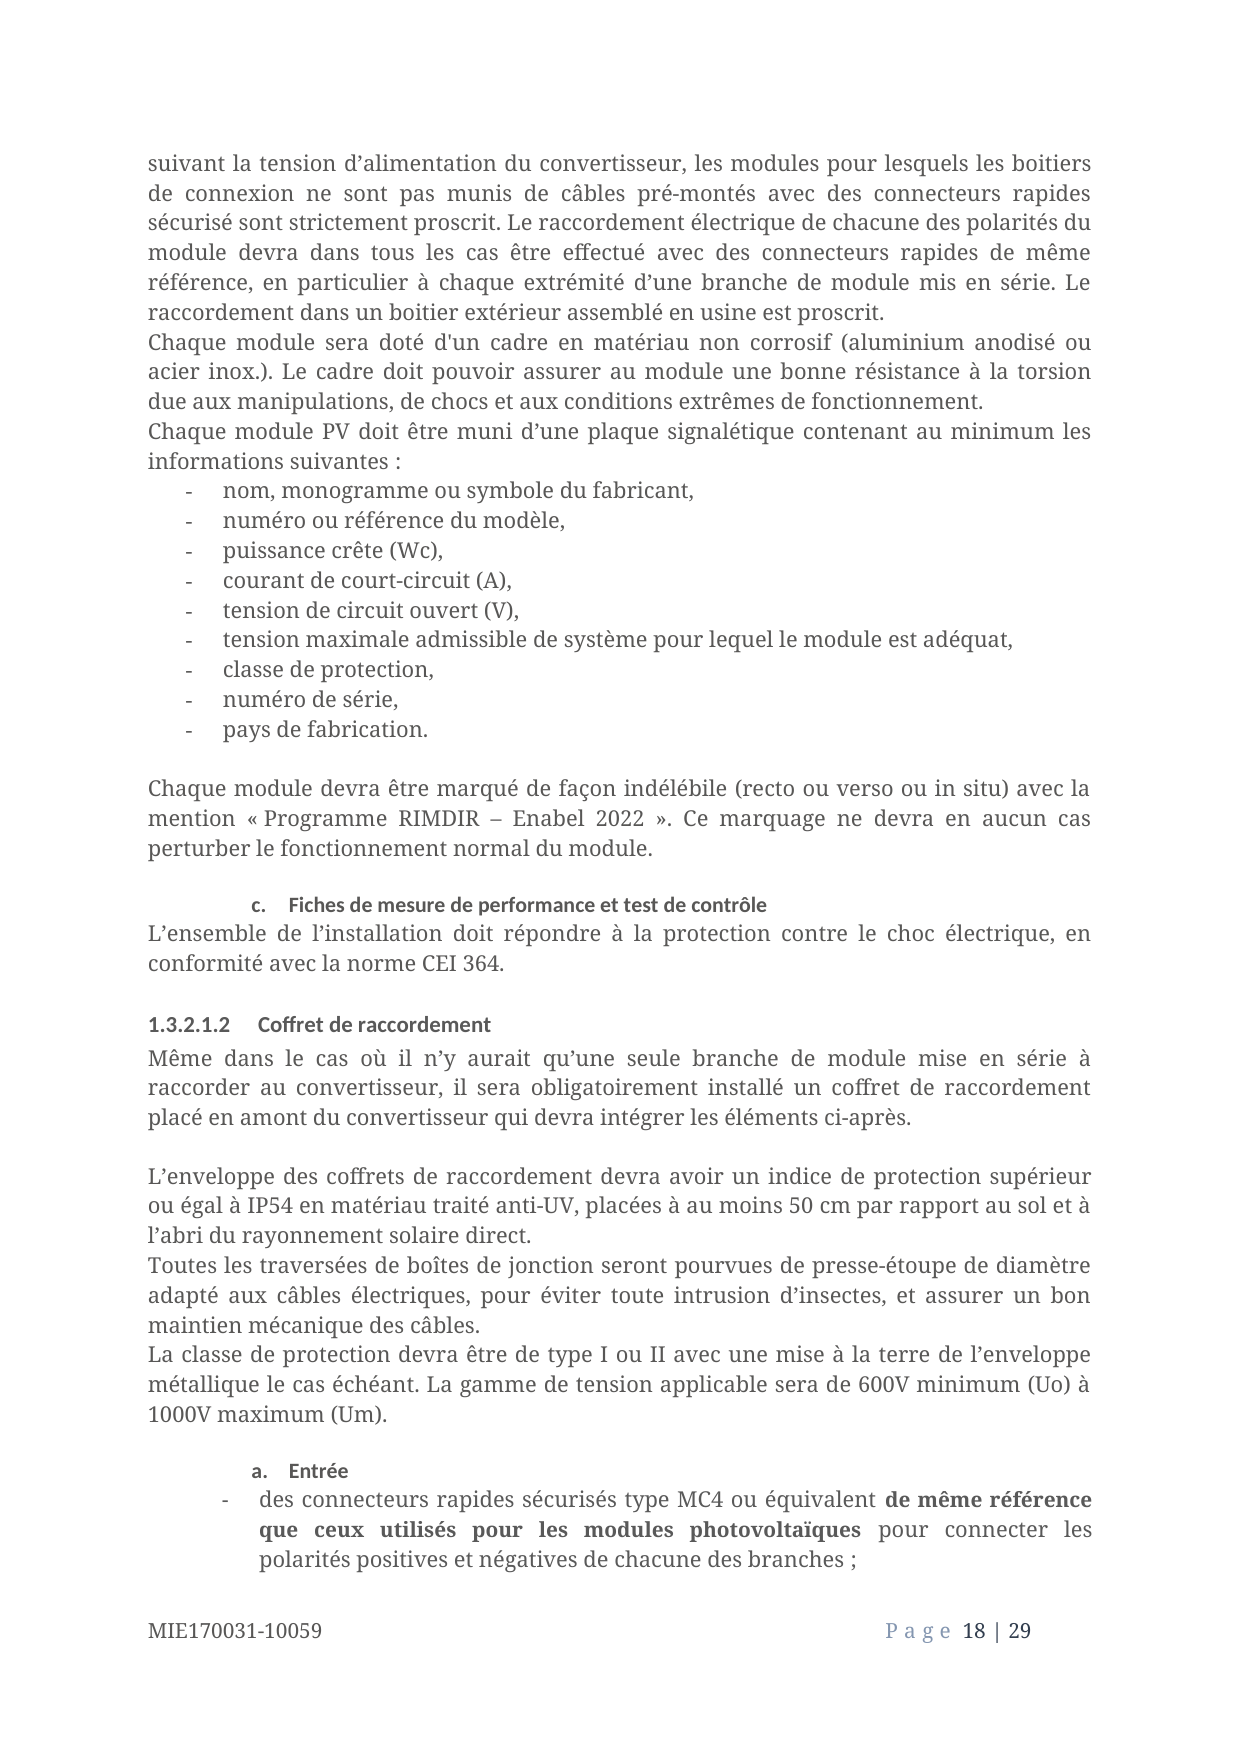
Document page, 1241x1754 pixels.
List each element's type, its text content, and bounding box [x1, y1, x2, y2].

list numéro ou référence du modèle, [185, 505, 1092, 535]
text Chaque module devra être marqué de façon indélébile (recto ou verso ou in situ) avec la mention « Programme RIMDIR – Enabel 2022 ». Ce marquage ne devra en aucun cas perturber le fonctionnement normal du module. [148, 773, 1092, 863]
text Toutes les traversées de boîtes de jonction seront pourvues de presse-étoupe de diamètre adapté aux câbles électriques, pour éviter toute intrusion d’insectes, et assurer un bon maintien mécanique des câbles. [148, 1250, 1092, 1339]
text L’ensemble de l’installation doit répondre à la protection contre le choc électrique, en conformité avec la norme CEI 364. [148, 918, 1092, 978]
text Chaque module PV doit être muni d’une plaque signalétique contenant au minimum les informations suivantes : [148, 416, 1092, 475]
text Même dans le cas où il n’y aurait qu’une seule branche de module mise en série à raccorder au convertisseur, il sera obligatoirement installé un coffret de raccordement placé en amont du convertisseur qui devra intégrer les éléments ci-après. [148, 1043, 1092, 1132]
list pays de fabrication. [185, 714, 1092, 743]
list tension de circuit ouvert (V), [185, 594, 1092, 624]
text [148, 148, 1092, 326]
list numéro de série, [185, 684, 1092, 714]
list courant de court-circuit (A), [185, 565, 1092, 594]
list nom, monogramme ou symbole du fabricant, [185, 475, 1092, 505]
text La classe de protection devra être de type I ou II avec une mise à la terre de l’enveloppe métallique le cas échéant. La gamme de tension applicable sera de 600V minimum (Uo) à 1000V maximum (Um). [148, 1339, 1092, 1429]
list des connecteurs rapides sécurisés type MC4 ou équivalent de même référence que ceux utilisés pour les modules photovoltaïques pour connecter les polarités positives et négatives de chacune des branches ; [221, 1484, 1092, 1573]
list tension maximale admissible de système pour lequel le module est adéquat, [185, 624, 1092, 654]
subtitle Coffret de raccordement [148, 1010, 1092, 1038]
list puissance crête (Wc), [185, 535, 1092, 565]
list Entrée [251, 1457, 1092, 1484]
text L’enveloppe des coffrets de raccordement devra avoir un indice de protection supérieur ou égal à IP54 en matériau traité anti-UV, placées à au moins 50 cm par rapport au sol et à l’abri du rayonnement solaire direct. [148, 1161, 1092, 1250]
list classe de protection, [185, 654, 1092, 684]
list Fiches de mesure de performance et test de contrôle [251, 891, 1092, 918]
text Chaque module sera doté d'un cadre en matériau non corrosif (aluminium anodisé ou acier inox.). Le cadre doit pouvoir assurer au module une bonne résistance à la torsion due aux manipulations, de chocs et aux conditions extrêmes de fonctionnement. [148, 326, 1092, 416]
